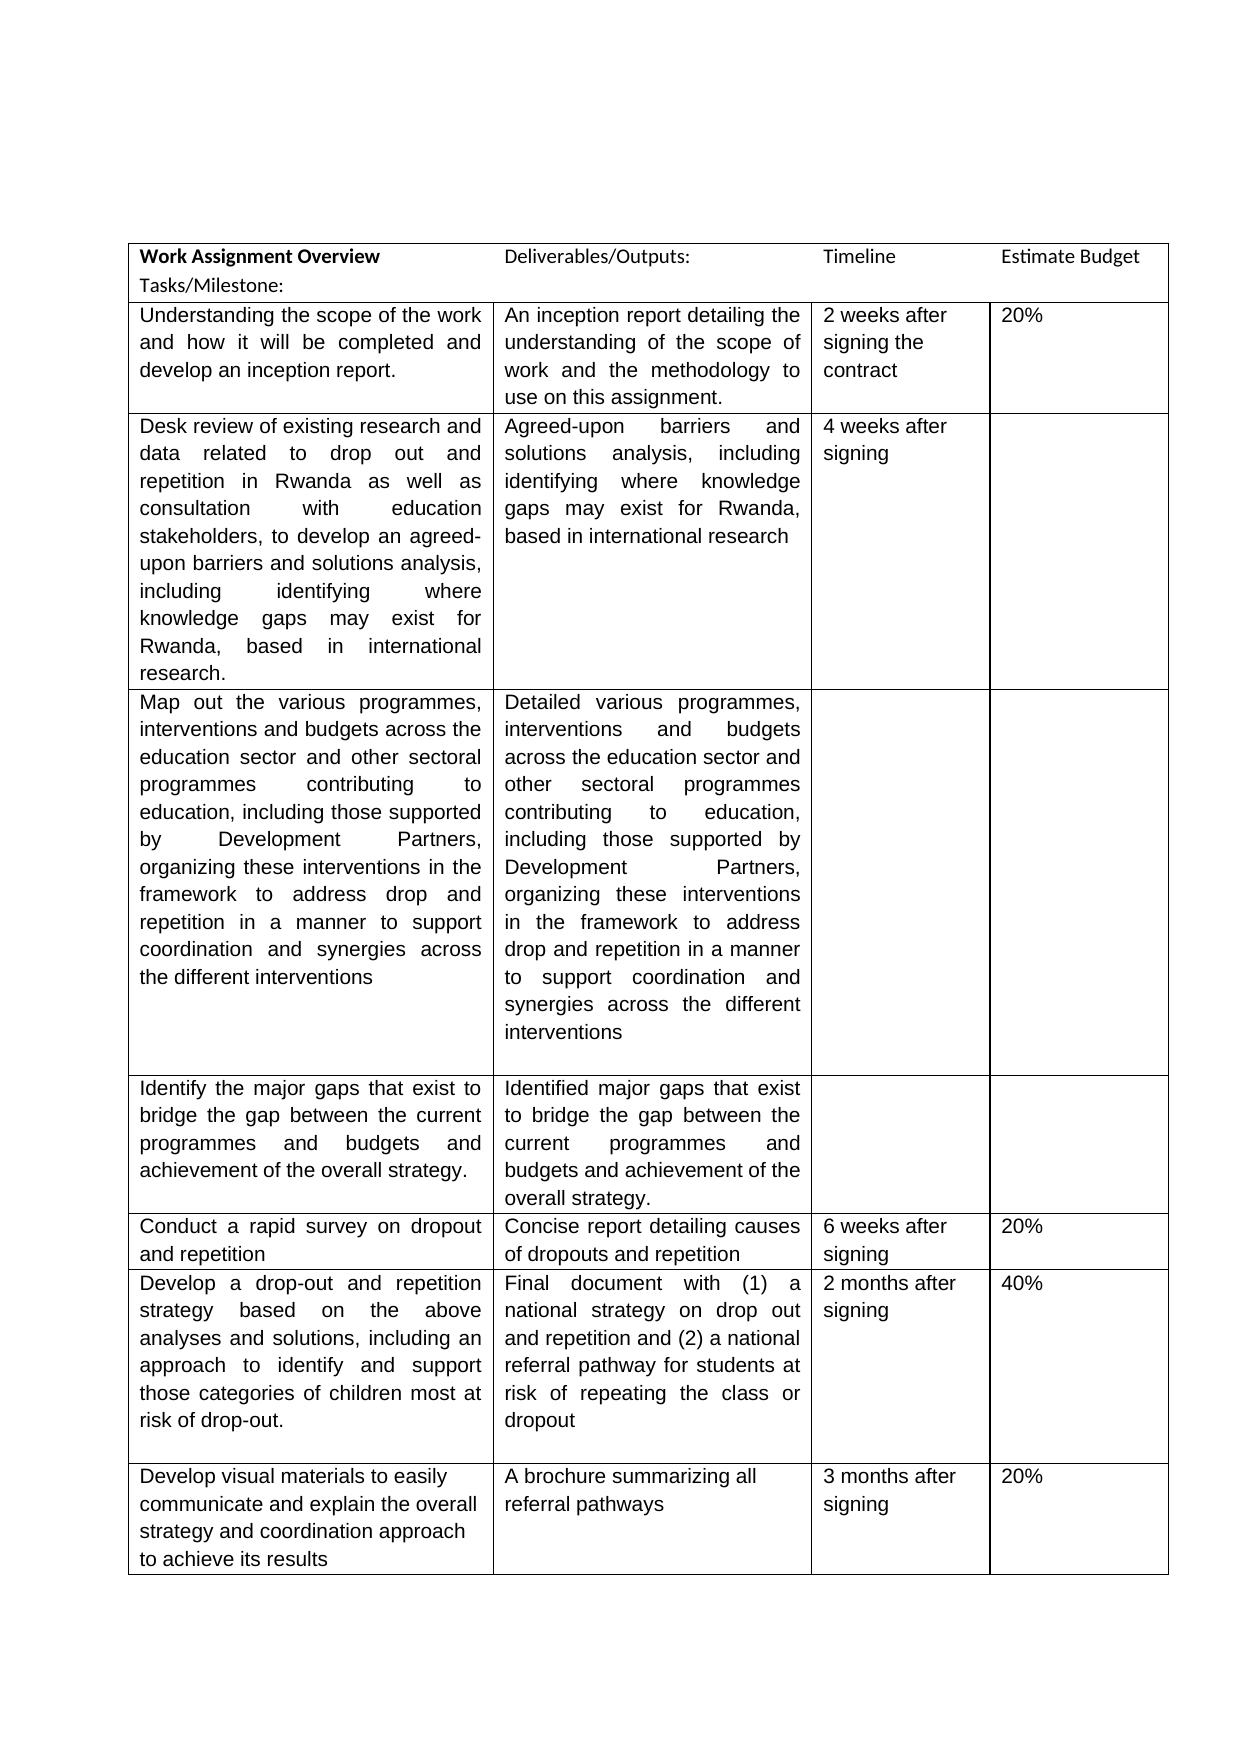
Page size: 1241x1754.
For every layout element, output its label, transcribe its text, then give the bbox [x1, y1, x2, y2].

table_cell [991, 1076, 1168, 1213]
table_cell Develop a drop-out and repetition strategy based on the above analyses and solutions, including an approach to identify and support those categories of children most at risk of drop-out. [129, 1270, 493, 1463]
table_cell 20% [991, 1214, 1168, 1269]
table_cell A brochure summarizing all referral pathways [494, 1464, 811, 1574]
table_cell 2 weeks after signing the contract [812, 303, 989, 413]
table_cell Map out the various programmes, interventions and budgets across the education sector and other sectoral programmes contributing to education, including those supported by Development Partners, organizing these interventions in the framework to address drop and repetition in a manner to support coordination and synergies across the different interventions [129, 690, 493, 1075]
table_cell 3 months after signing [812, 1464, 989, 1574]
table_cell An inception report detailing the understanding of the scope of work and the methodology to use on this assignment. [494, 303, 811, 413]
table_cell Desk review of existing research and data related to drop out and repetition in Rwanda as well as consultation with education stakeholders, to develop an agreed-upon barriers and solutions analysis, including identifying where knowledge gaps may exist for Rwanda, based in international research. [129, 414, 493, 689]
table_header Work Assignment Overview Tasks/Milestone: [129, 244, 493, 302]
table_cell Detailed various programmes, interventions and budgets across the education sector and other sectoral programmes contributing to education, including those supported by Development Partners, organizing these interventions in the framework to address drop and repetition in a manner to support coordination and synergies across the different interventions [494, 690, 811, 1075]
table_cell 2 months after signing [812, 1270, 989, 1463]
table_cell [991, 414, 1168, 689]
table_cell Final document with (1) a national strategy on drop out and repetition and (2) a national referral pathway for students at risk of repeating the class or dropout [494, 1270, 811, 1463]
table_cell Develop visual materials to easily communicate and explain the overall strategy and coordination approach to achieve its results [129, 1464, 493, 1574]
table_cell Identified major gaps that exist to bridge the gap between the current programmes and budgets and achievement of the overall strategy. [494, 1076, 811, 1213]
table_cell 40% [991, 1270, 1168, 1463]
table_cell [812, 690, 989, 1075]
table_header Deliverables/Outputs: [493, 244, 812, 302]
table_cell Concise report detailing causes of dropouts and repetition [494, 1214, 811, 1269]
table_cell 6 weeks after signing [812, 1214, 989, 1269]
table_header Estimate Budget [990, 244, 1168, 302]
table_cell [812, 1076, 989, 1213]
table_cell Agreed-upon barriers and solutions analysis, including identifying where knowledge gaps may exist for Rwanda, based in international research [494, 414, 811, 689]
table_cell [991, 690, 1168, 1075]
table_cell 20% [991, 303, 1168, 413]
table_cell 4 weeks after signing [812, 414, 989, 689]
table_cell Understanding the scope of the work and how it will be completed and develop an inception report. [129, 303, 493, 413]
table_cell Identify the major gaps that exist to bridge the gap between the current programmes and budgets and achievement of the overall strategy. [129, 1076, 493, 1213]
table_header Timeline [812, 244, 990, 302]
table_cell 20% [991, 1464, 1168, 1574]
table_cell Conduct a rapid survey on dropout and repetition [129, 1214, 493, 1269]
